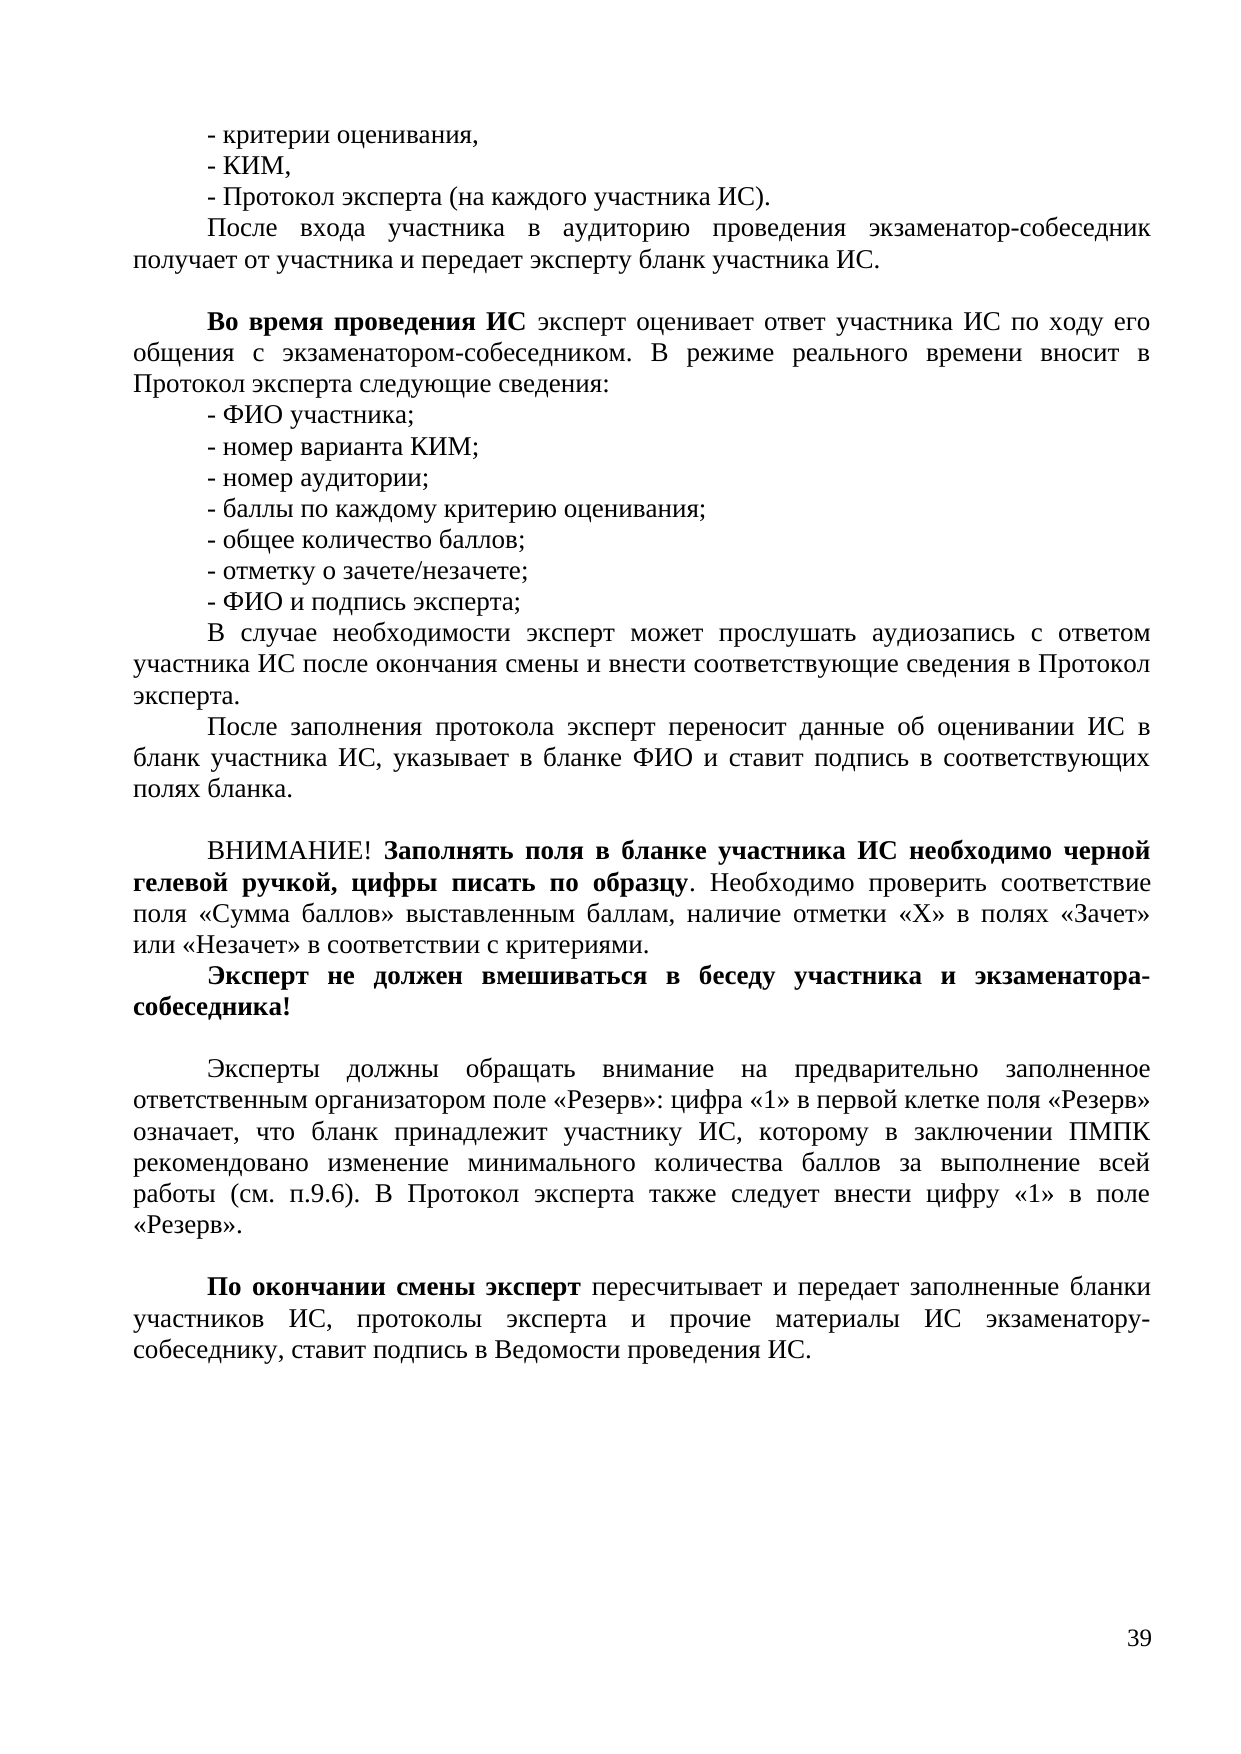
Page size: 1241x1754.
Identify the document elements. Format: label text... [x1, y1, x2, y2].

text После входа участника в аудиторию проведения экзаменатор-собеседник получает от участника и передает эксперту бланк участника ИС. [133, 212, 1152, 274]
text - номер аудитории; [133, 461, 1152, 492]
text Во время проведения ИС эксперт оценивает ответ участника ИС по ходу его общения с экзаменатором-собеседником. В режиме реального времени вносит в Протокол эксперта следующие сведения: [133, 305, 1152, 398]
text Эксперты должны обращать внимание на предварительно заполненное ответственным организатором поле «Резерв»: цифра «1» в первой клетке поля «Резерв» означает, что бланк принадлежит участнику ИС, которому в заключении ПМПК рекомендовано изменение минимального количества баллов за выполнение всей работы (см. п.9.6). В Протокол эксперта также следует внести цифру «1» в поле «Резерв». [133, 1052, 1152, 1239]
text После заполнения протокола эксперт переносит данные об оценивании ИС в бланк участника ИС, указывает в бланке ФИО и ставит подпись в соответствующих полях бланка. [133, 710, 1152, 803]
text - Протокол эксперта (на каждого участника ИС). [133, 180, 1152, 212]
text - номер варианта КИМ; [133, 429, 1152, 461]
text В случае необходимости эксперт может прослушать аудиозапись с ответом участника ИС после окончания смены и внести соответствующие сведения в Протокол эксперта. [133, 616, 1152, 710]
text Эксперт не должен вмешиваться в беседу участника и экзаменатора-собеседника! [133, 959, 1152, 1021]
text - критерии оценивания, [133, 118, 1152, 149]
text - отметку о зачете/незачете; [133, 554, 1152, 585]
text По окончании смены эксперт пересчитывает и передает заполненные бланки участников ИС, протоколы эксперта и прочие материалы ИС экзаменатору-собеседнику, ставит подпись в Ведомости проведения ИС. [133, 1271, 1152, 1364]
text ВНИМАНИЕ! Заполнять поля в бланке участника ИС необходимо черной гелевой ручкой, цифры писать по образцу. Необходимо проверить соответствие поля «Сумма баллов» выставленным баллам, наличие отметки «Х» в полях «Зачет» или «Незачет» в соответствии с критериями. [133, 834, 1152, 959]
text - ФИО участника; [133, 398, 1152, 429]
text - КИМ, [133, 149, 1152, 180]
text - общее количество баллов; [133, 523, 1152, 554]
text - ФИО и подпись эксперта; [133, 585, 1152, 616]
text - баллы по каждому критерию оценивания; [133, 492, 1152, 523]
